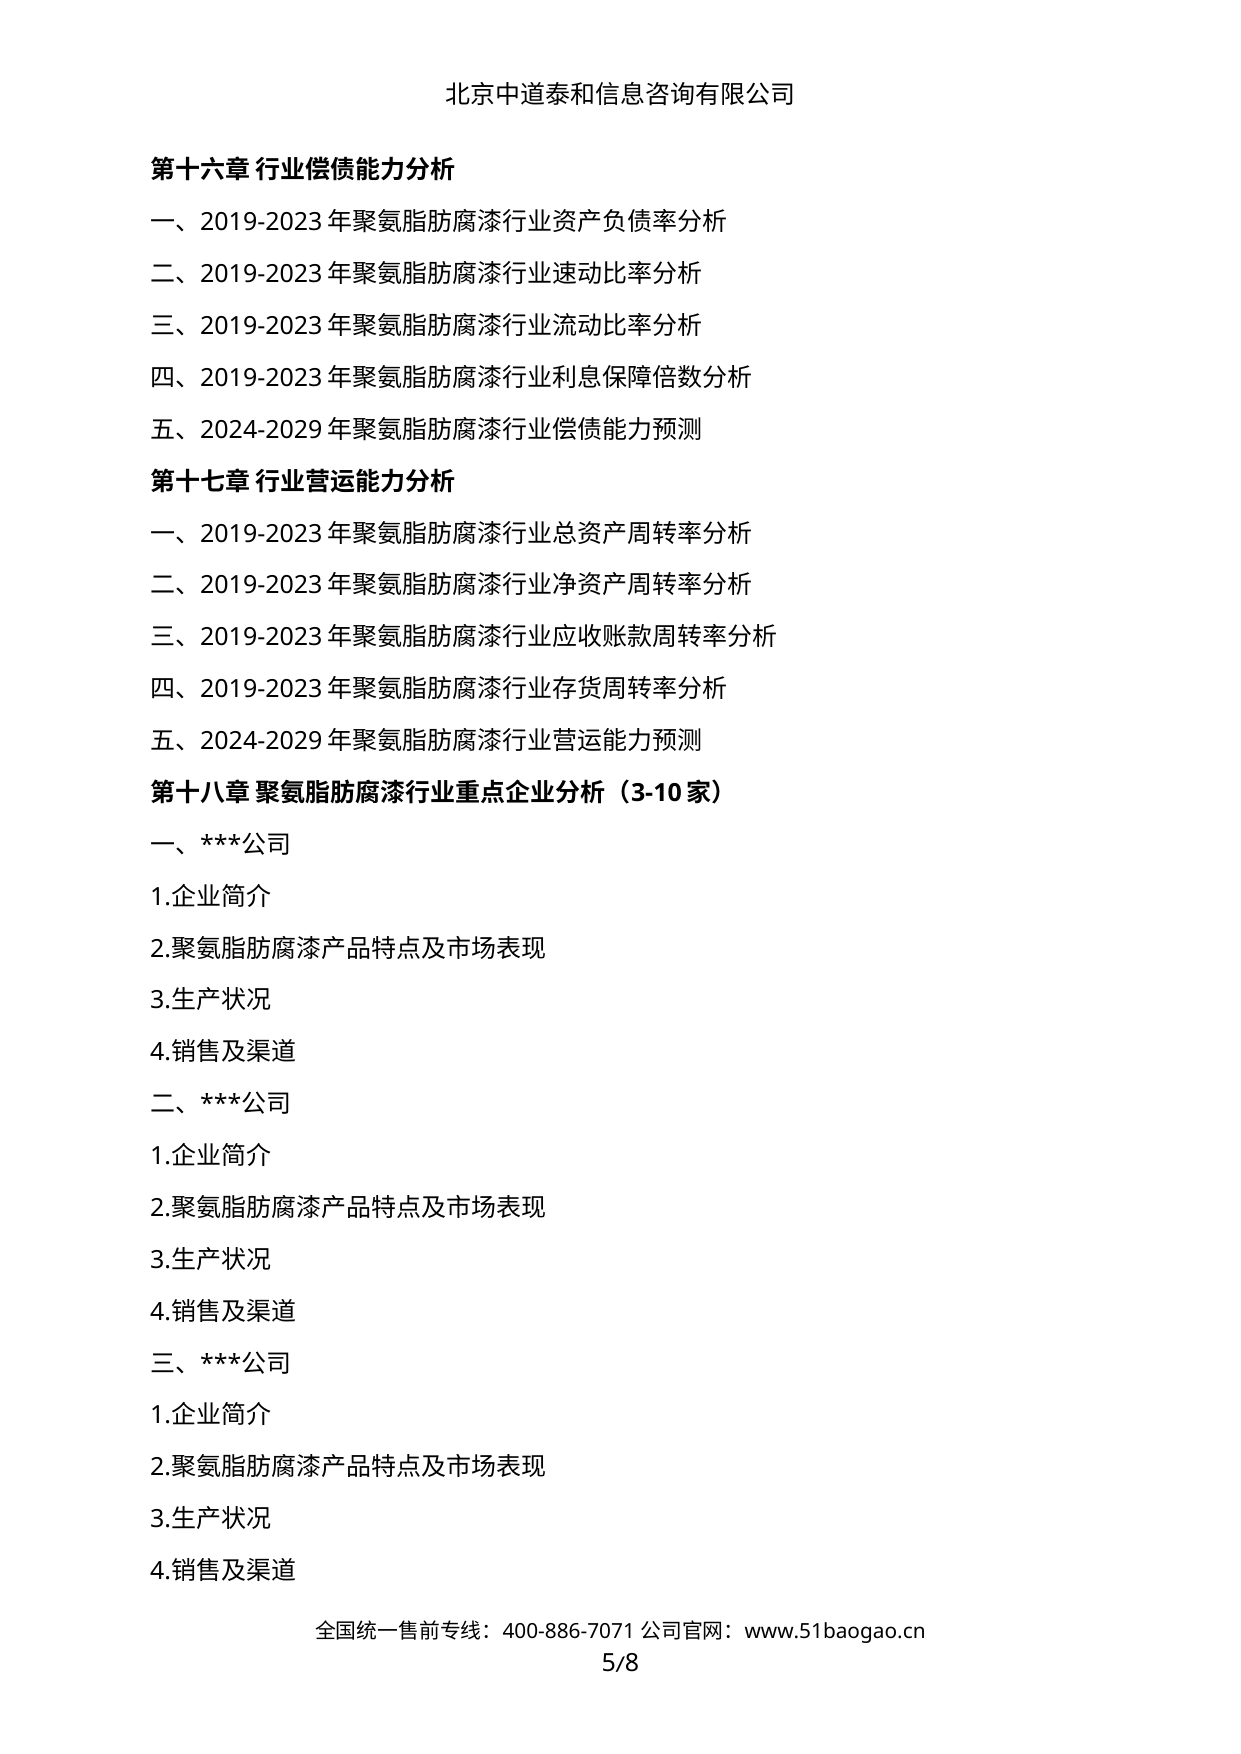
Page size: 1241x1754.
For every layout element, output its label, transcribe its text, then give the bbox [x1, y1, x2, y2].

text 第十七章 行业营运能力分析 [150, 461, 1090, 497]
text 二、2019-2023年聚氨脂肪腐漆行业净资产周转率分析 [150, 565, 1090, 601]
text 1.企业简介 [150, 1136, 1090, 1172]
text 4.销售及渠道 [150, 1291, 1090, 1327]
text 三、2019-2023年聚氨脂肪腐漆行业流动比率分析 [150, 306, 1090, 342]
text 一、***公司 [150, 824, 1090, 861]
text 2.聚氨脂肪腐漆产品特点及市场表现 [150, 1187, 1090, 1224]
text 三、***公司 [150, 1343, 1090, 1379]
text 二、2019-2023年聚氨脂肪腐漆行业速动比率分析 [150, 254, 1090, 290]
text 2.聚氨脂肪腐漆产品特点及市场表现 [150, 928, 1090, 964]
text 五、2024-2029年聚氨脂肪腐漆行业偿债能力预测 [150, 409, 1090, 446]
text 4.销售及渠道 [150, 1032, 1090, 1068]
text 1.企业简介 [150, 876, 1090, 912]
text 二、***公司 [150, 1084, 1090, 1120]
text 四、2019-2023年聚氨脂肪腐漆行业存货周转率分析 [150, 669, 1090, 705]
text 一、2019-2023年聚氨脂肪腐漆行业总资产周转率分析 [150, 513, 1090, 549]
text 3.生产状况 [150, 1499, 1090, 1535]
text 2.聚氨脂肪腐漆产品特点及市场表现 [150, 1447, 1090, 1483]
text 1.企业简介 [150, 1395, 1090, 1431]
text 第十八章 聚氨脂肪腐漆行业重点企业分析（3-10家） [150, 772, 1090, 809]
text 3.生产状况 [150, 1239, 1090, 1276]
text 五、2024-2029年聚氨脂肪腐漆行业营运能力预测 [150, 721, 1090, 757]
text 4.销售及渠道 [150, 1551, 1090, 1587]
text 第十六章 行业偿债能力分析 [150, 150, 1090, 186]
text 三、2019-2023年聚氨脂肪腐漆行业应收账款周转率分析 [150, 617, 1090, 653]
text 一、2019-2023年聚氨脂肪腐漆行业资产负债率分析 [150, 202, 1090, 238]
text 3.生产状况 [150, 980, 1090, 1016]
text 四、2019-2023年聚氨脂肪腐漆行业利息保障倍数分析 [150, 357, 1090, 394]
